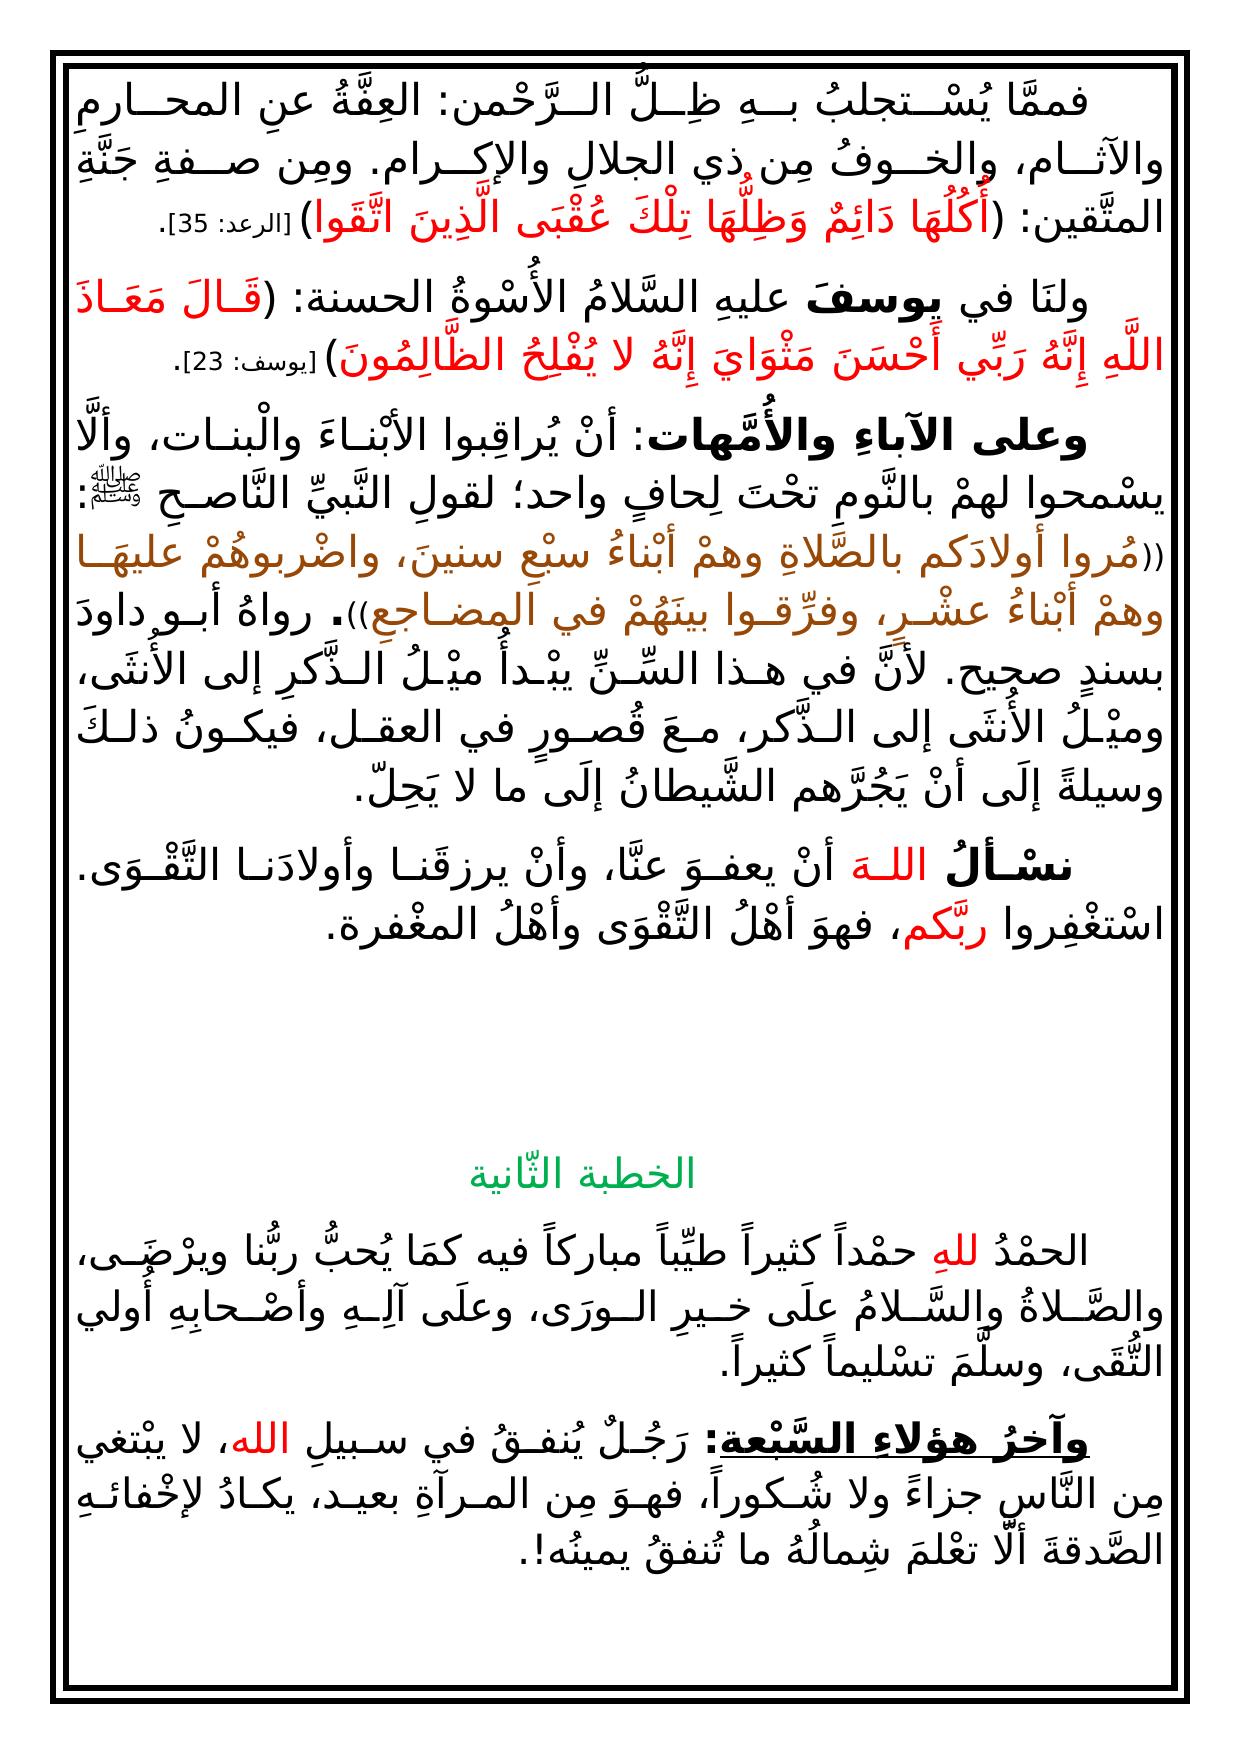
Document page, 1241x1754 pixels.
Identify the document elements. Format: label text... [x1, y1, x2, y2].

text فممَّا يُسْتجلبُ بهِ ظِلُّ الرَّحْمن: العِفَّةُ عنِ المحارمِ والآثام، والخوفُ مِن ذي الجلالِ والإكرام. ومِن صفةِ جَنَّةِ المتَّقين: ﴿أُكُلُهَا دَائِمٌ وَظِلُّهَا تِلْكَ عُقْبَى الَّذِينَ اتَّقَوا﴾ [الرعد: 35]. [75, 75, 1165, 243]
text وعلى الآباءِ والأُمَّهات: أنْ يُراقِبوا الأبْناءَ والْبنات، وألَّا يسْمحوا لهمْ بالنَّومِ تحْتَ لِحافٍ واحد؛ لقولِ النَّبيِّ النَّاصحِ ﷺ: ((مُروا أولادَكم بالصَّلاةِ وهمْ أبْناءُ سبْعِ سنينَ، واضْربوهُمْ عليهَا وهمْ أبْناءُ عشْرٍ، وفرِّقوا بينَهُمْ في المضاجعِ)). رواهُ أبو داودَ بسندٍ صحيح. لأنَّ في هذا السِّنِّ يبْدأُ ميْلُ الذَّكرِ إلى الأُنثَى، وميْلُ الأُنثَى إلى الذَّكر، معَ قُصورٍ في العقل، فيكونُ ذلكَ وسيلةً إلَى أنْ يَجُرَّهم الشَّيطانُ إلَى ما لا يَحِلّ. [75, 409, 1165, 812]
text الحمْدُ للهِ حمْداً كثيراً طيِّباً مباركاً فيه كمَا يُحبُّ ربُّنا ويرْضَى، والصَّلاةُ والسَّلامُ علَى خيرِ الورَى، وعلَى آلِهِ وأصْحابِهِ أُولي التُّقَى، وسلَّمَ تسْليماً كثيراً. [75, 1227, 1165, 1387]
text ولنَا في يوسفَ عليهِ السَّلامُ الأُسْوةُ الحسنة: ﴿قَالَ مَعَاذَ اللَّهِ إِنَّهُ رَبِّي أَحْسَنَ مَثْوَايَ إِنَّهُ لا يُفْلِحُ الظَّالِمُونَ﴾ [يوسف: 23]. [75, 271, 1165, 381]
text نسْألُ اللهَ أنْ يعفوَ عنَّا، وأنْ يرزقَنا وأولادَنا التَّقْوَى. اسْتغْفِروا ربَّكم، فهوَ أهْلُ التَّقْوَى وأهْلُ المغْفرة. [75, 840, 1165, 949]
text الخطبة الثّانية [75, 1150, 1165, 1198]
text وآخرُ هؤلاءِ السَّبْعة: رَجُلٌ يُنفقُ في سبيلِ الله، لا يبْتغي مِن النَّاسِ جزاءً ولا شُكوراً، فهوَ مِن المرآةِ بعيد، يكادُ لإخْفائهِ الصَّدقةَ ألَّا تعْلمَ شِمالُهُ ما تُنفقُ يمينُه!. [75, 1414, 1165, 1574]
